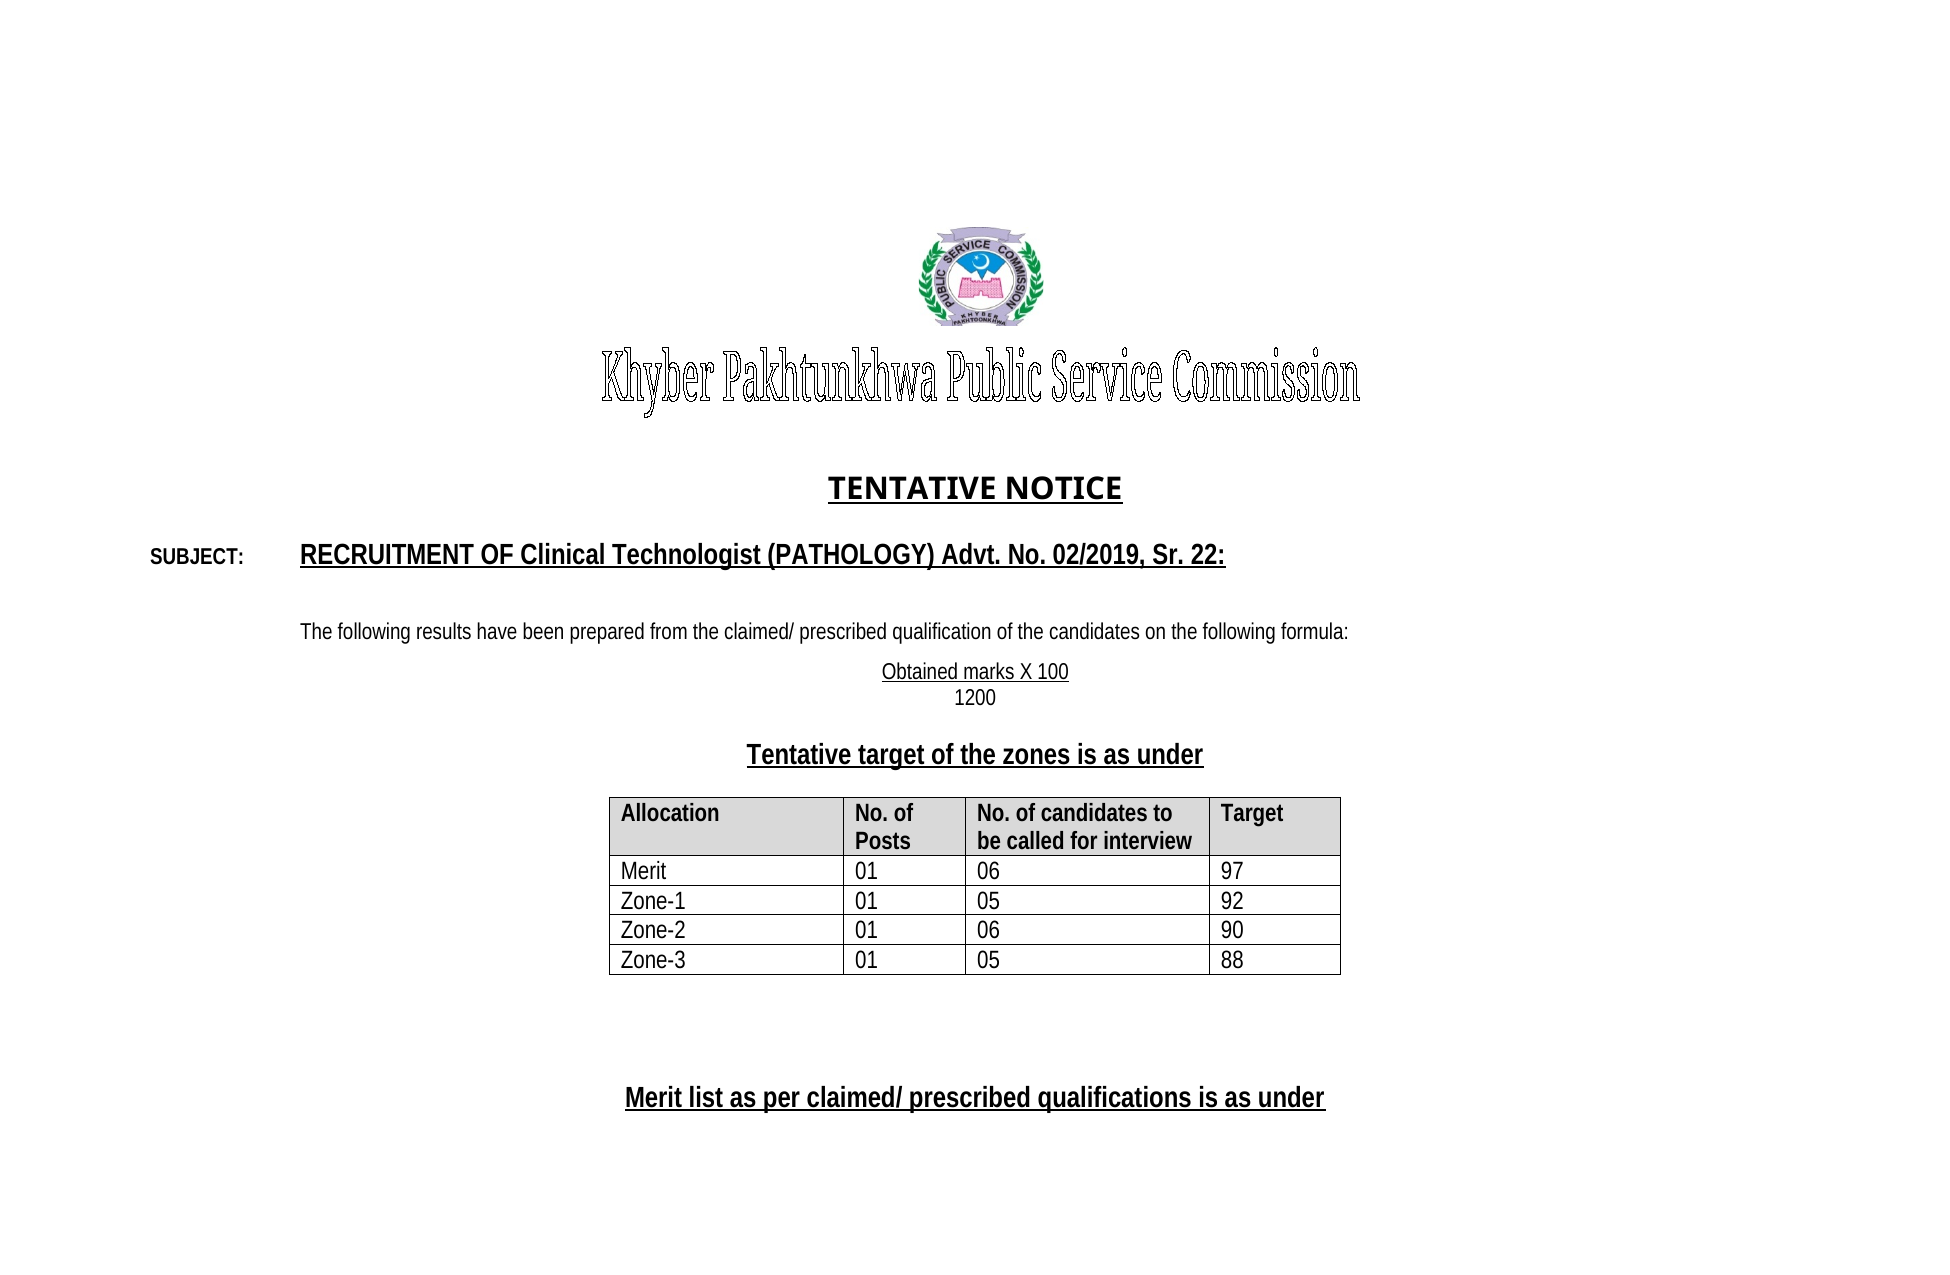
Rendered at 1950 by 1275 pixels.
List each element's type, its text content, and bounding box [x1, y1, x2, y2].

picture [918, 227, 1044, 324]
table_cell 01 [844, 856, 965, 885]
text Tentative target of the zones is as under [150, 737, 1800, 770]
text The following results have been prepared from the claimed/ prescribed qualification of the candidates on the following formula: [150, 618, 1800, 645]
table_cell 05 [966, 886, 1209, 914]
text Merit list as per claimed/ prescribed qualifications is as under [150, 1080, 1800, 1114]
table_cell 05 [966, 945, 1209, 974]
table_cell 97 [1210, 856, 1340, 885]
table_cell 88 [1210, 945, 1340, 974]
text SUBJECT: RECRUITMENT OF Clinical Technologist (PATHOLOGY) Advt. No. 02/2019, Sr. 22: [150, 537, 1800, 570]
table_cell Zone-2 [610, 915, 843, 944]
table_header No. of candidates to be called for interview [966, 798, 1209, 855]
text Obtained marks X 100 [150, 658, 1800, 684]
table_cell 92 [1210, 886, 1340, 914]
table_cell 06 [966, 856, 1209, 885]
text TENTATIVE NOTICE [150, 466, 1800, 508]
table_cell 01 [844, 915, 965, 944]
table_cell 01 [844, 945, 965, 974]
table_cell 90 [1210, 915, 1340, 944]
text 1200 [150, 684, 1800, 711]
table_cell Zone-3 [610, 945, 843, 974]
table_header No. of Posts [844, 798, 965, 855]
table_header Target [1210, 798, 1340, 855]
table_cell 01 [844, 886, 965, 914]
table_header Allocation [610, 798, 843, 855]
table_cell Zone-1 [610, 886, 843, 914]
table_cell Merit [610, 856, 843, 885]
table_cell 06 [966, 915, 1209, 944]
